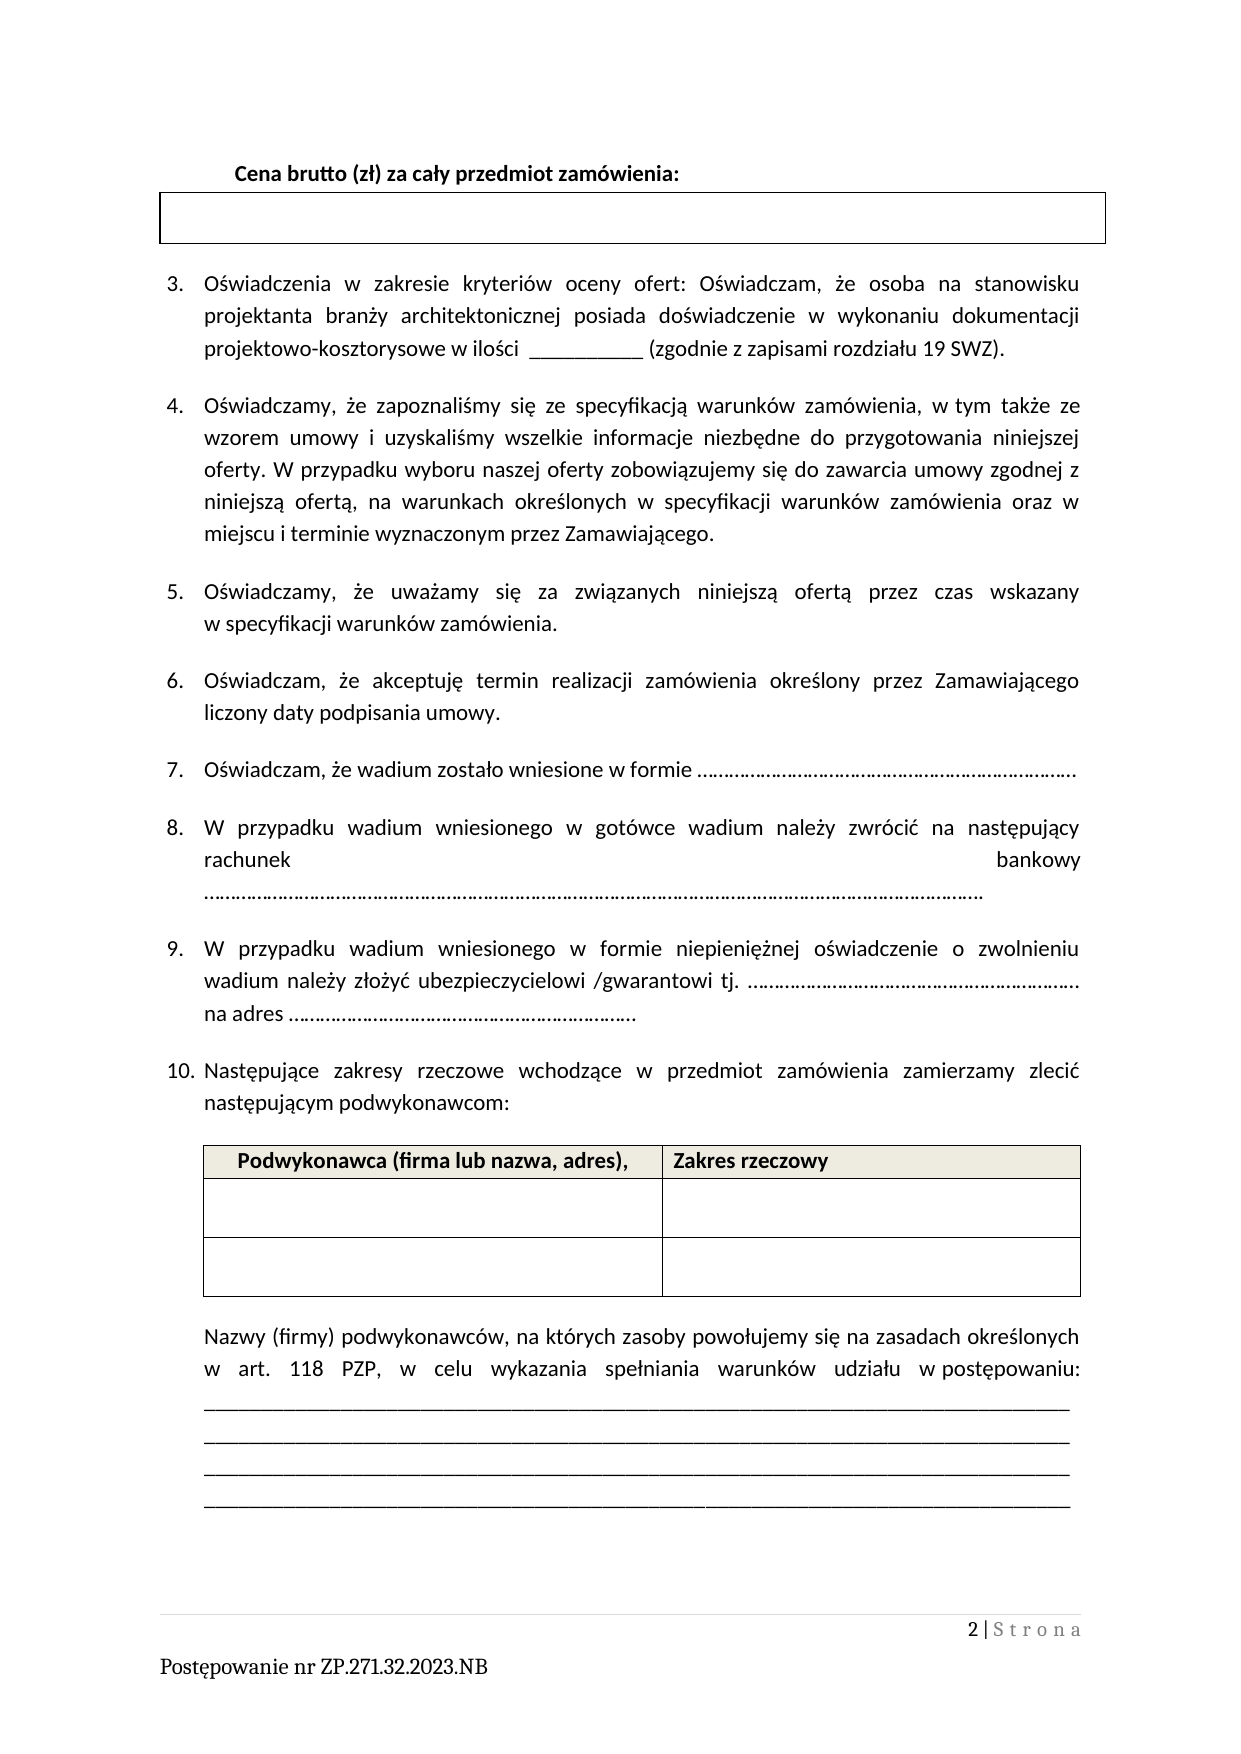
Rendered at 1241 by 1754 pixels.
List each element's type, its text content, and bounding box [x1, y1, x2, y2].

list Oświadczamy, że zapoznaliśmy się ze specyfikacją warunków zamówienia, w tym także ze wzorem umowy i uzyskaliśmy wszelkie informacje niezbędne do przygotowania niniejszej oferty. W przypadku wyboru naszej oferty zobowiązujemy się do zawarcia umowy zgodnej z niniejszą ofertą, na warunkach określonych w specyfikacji warunków zamówienia oraz w miejscu i terminie wyznaczonym przez Zamawiającego. [166, 391, 1081, 548]
table_cell [663, 1179, 1080, 1237]
table_cell [663, 1238, 1080, 1296]
list Oświadczam, że wadium zostało wniesione w formie ……………………………………………………………… [166, 756, 1081, 783]
text Nazwy (firmy) podwykonawców, na których zasoby powołujemy się na zasadach określonych w art. 118 PZP, w celu wykazania spełniania warunków udziału w postępowaniu: ________________________________________________________________________________________________________________________________________________________________________________________________________________________________________________________________________________________________________________ [204, 1322, 1081, 1511]
table_cell [204, 1179, 662, 1237]
list Następujące zakresy rzeczowe wchodzące w przedmiot zamówienia zamierzamy zlecić następującym podwykonawcom: [166, 1056, 1081, 1116]
text Cena brutto (zł) za cały przedmiot zamówienia: [234, 159, 1081, 187]
table_header [161, 193, 1105, 243]
list Oświadczam, że akceptuję termin realizacji zamówienia określony przez Zamawiającego liczony daty podpisania umowy. [166, 666, 1081, 726]
table_header Podwykonawca (firma lub nazwa, adres), [204, 1146, 662, 1178]
table_header Zakres rzeczowy [663, 1146, 1080, 1178]
list Oświadczenia w zakresie kryteriów oceny ofert: Oświadczam, że osoba na stanowisku projektanta branży architektonicznej posiada doświadczenie w wykonaniu dokumentacji projektowo-kosztorysowe w ilości __________ (zgodnie z zapisami rozdziału 19 SWZ). [166, 269, 1081, 362]
list W przypadku wadium wniesionego w formie niepieniężnej oświadczenie o zwolnieniu wadium należy złożyć ubezpieczycielowi /gwarantowi tj. ……………………………………………………… na adres ………………………………………………………… [166, 934, 1081, 1027]
list W przypadku wadium wniesionego w gotówce wadium należy zwrócić na następujący rachunek bankowy …………………………………………………………………………………………………………………………………. [166, 813, 1081, 905]
list Oświadczamy, że uważamy się za związanych niniejszą ofertą przez czas wskazany w specyfikacji warunków zamówienia. [166, 577, 1081, 637]
table_cell [204, 1238, 662, 1296]
